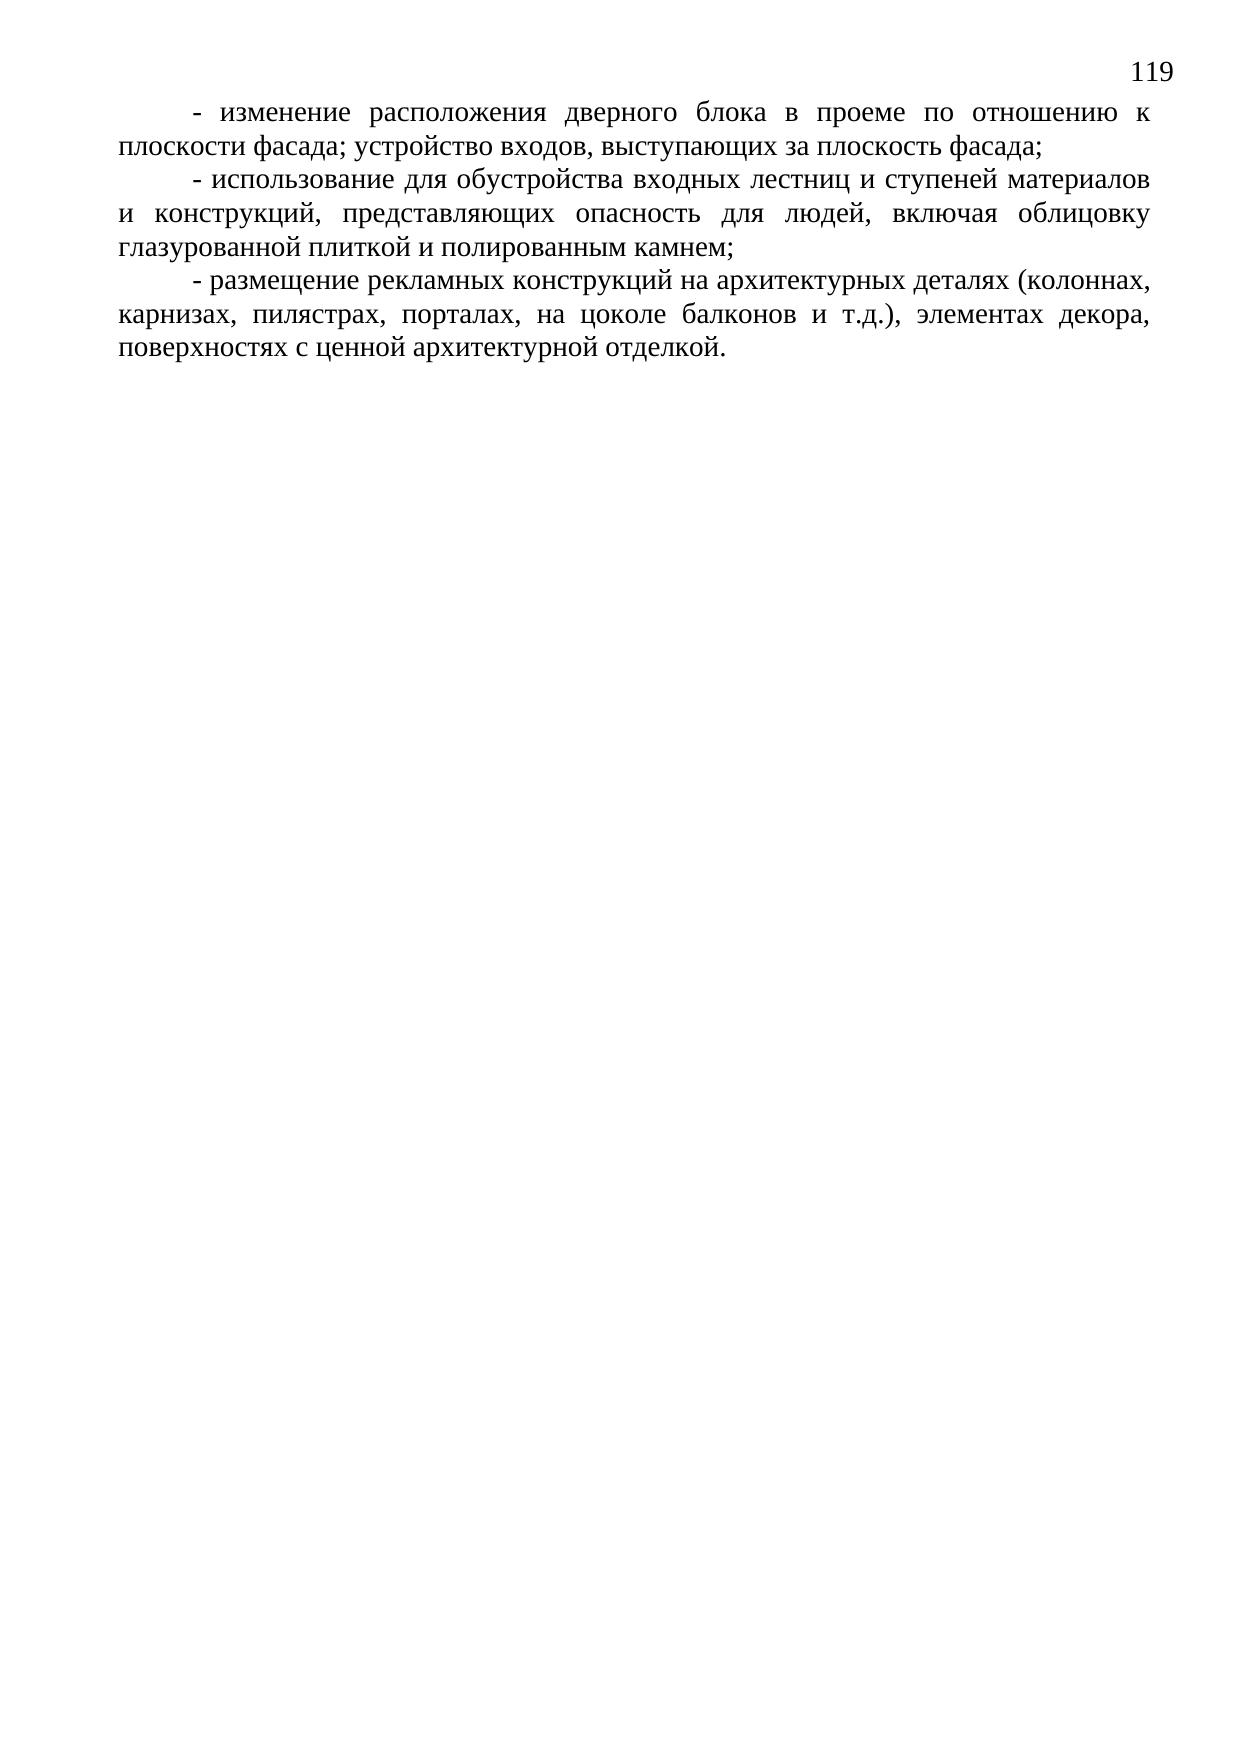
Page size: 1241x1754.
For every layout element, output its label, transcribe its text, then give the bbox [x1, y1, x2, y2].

text - изменение расположения дверного блока в проеме по отношению к плоскости фасада; устройство входов, выступающих за плоскость фасада; [118, 94, 1152, 162]
text - размещение рекламных конструкций на архитектурных деталях (колоннах, карнизах, пилястрах, порталах, на цоколе балконов и т.д.), элементах декора, поверхностях с ценной архитектурной отделкой. [118, 262, 1152, 363]
text - использование для обустройства входных лестниц и ступеней материалов и конструкций, представляющих опасность для людей, включая облицовку глазурованной плиткой и полированным камнем; [118, 162, 1152, 262]
